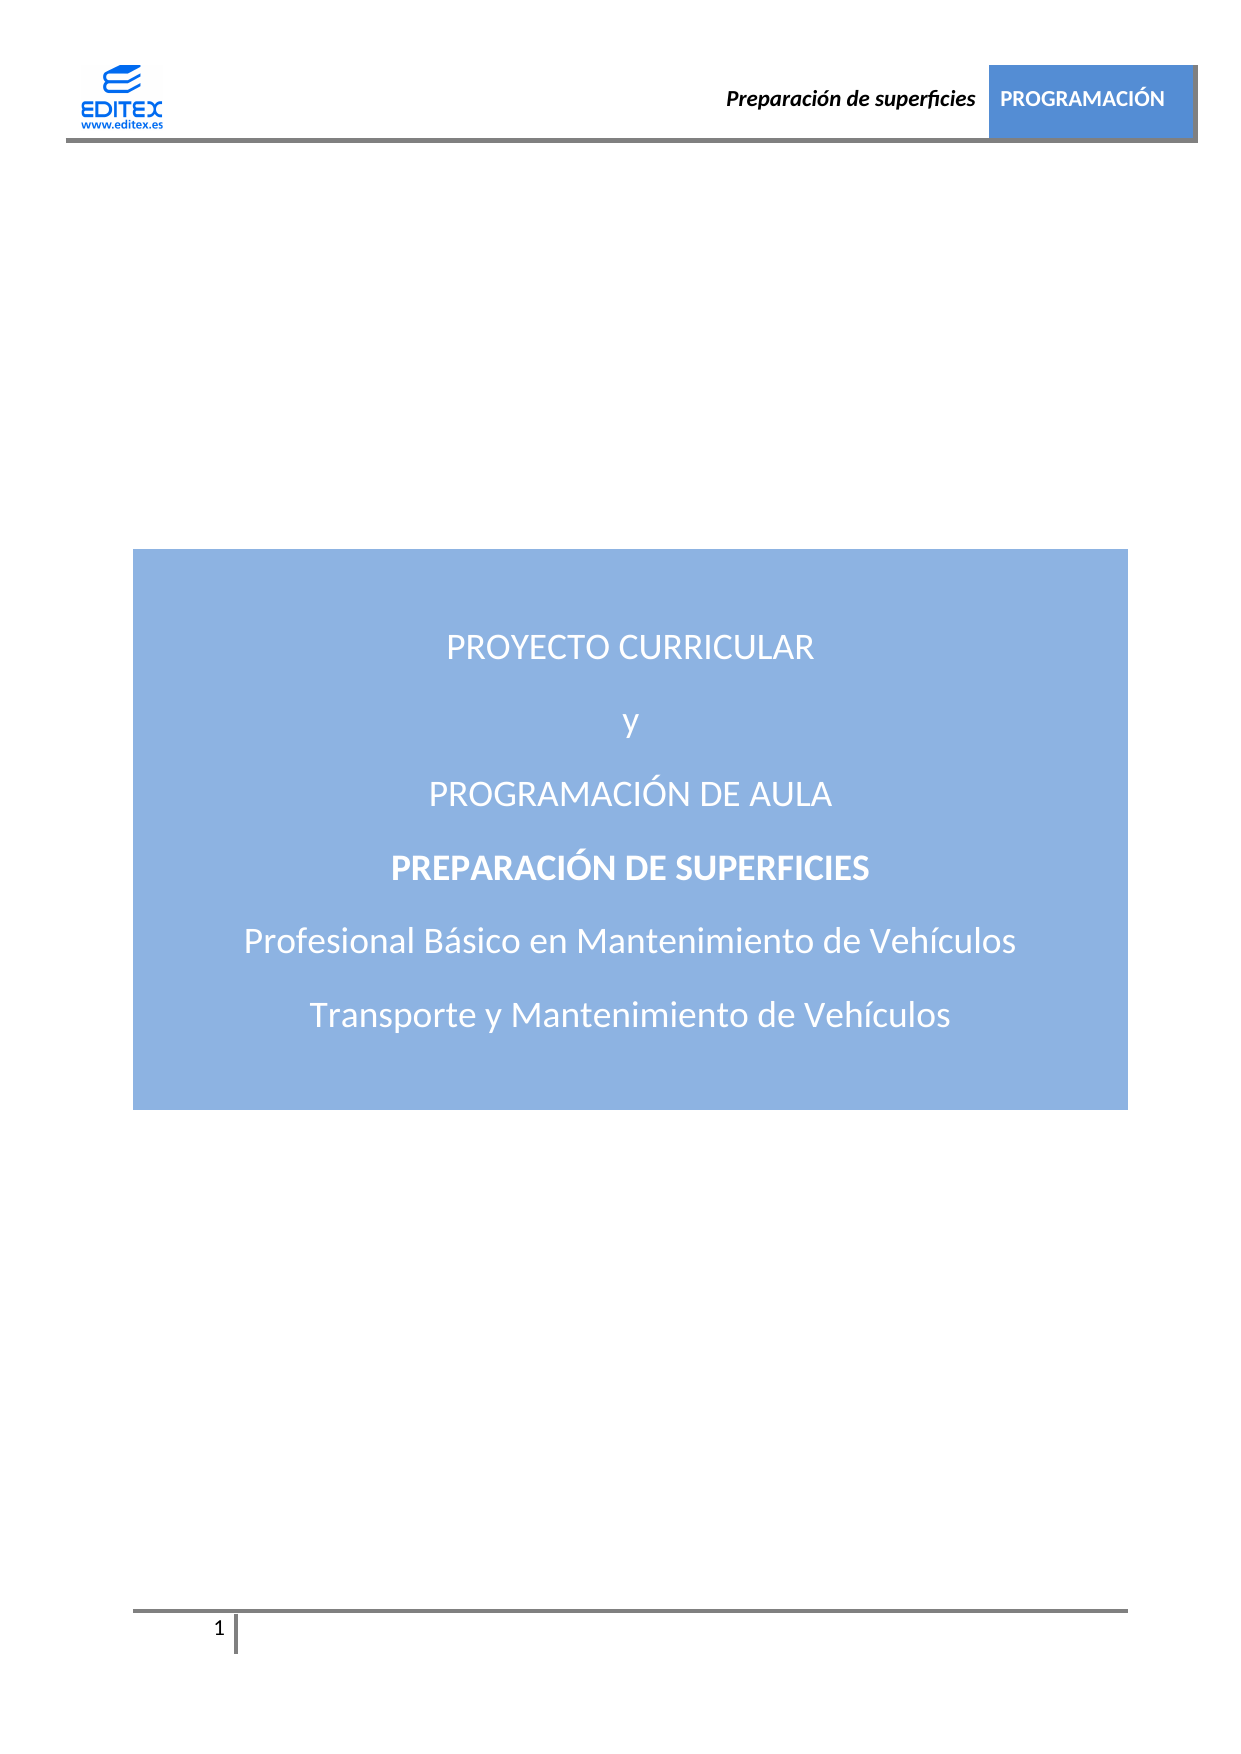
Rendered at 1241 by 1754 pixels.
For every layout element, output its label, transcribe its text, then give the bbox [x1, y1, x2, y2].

text PROGRAMACIÓN DE AULA [133, 770, 1128, 816]
text y [133, 696, 1128, 742]
text Transporte y Mantenimiento de Vehículos [133, 991, 1128, 1036]
text PROYECTO CURRICULAR [133, 623, 1128, 669]
text Profesional Básico en Mantenimiento de Vehículos [133, 917, 1128, 963]
picture [81, 65, 163, 131]
text PREPARACIÓN DE SUPERFICIES [133, 843, 1128, 889]
